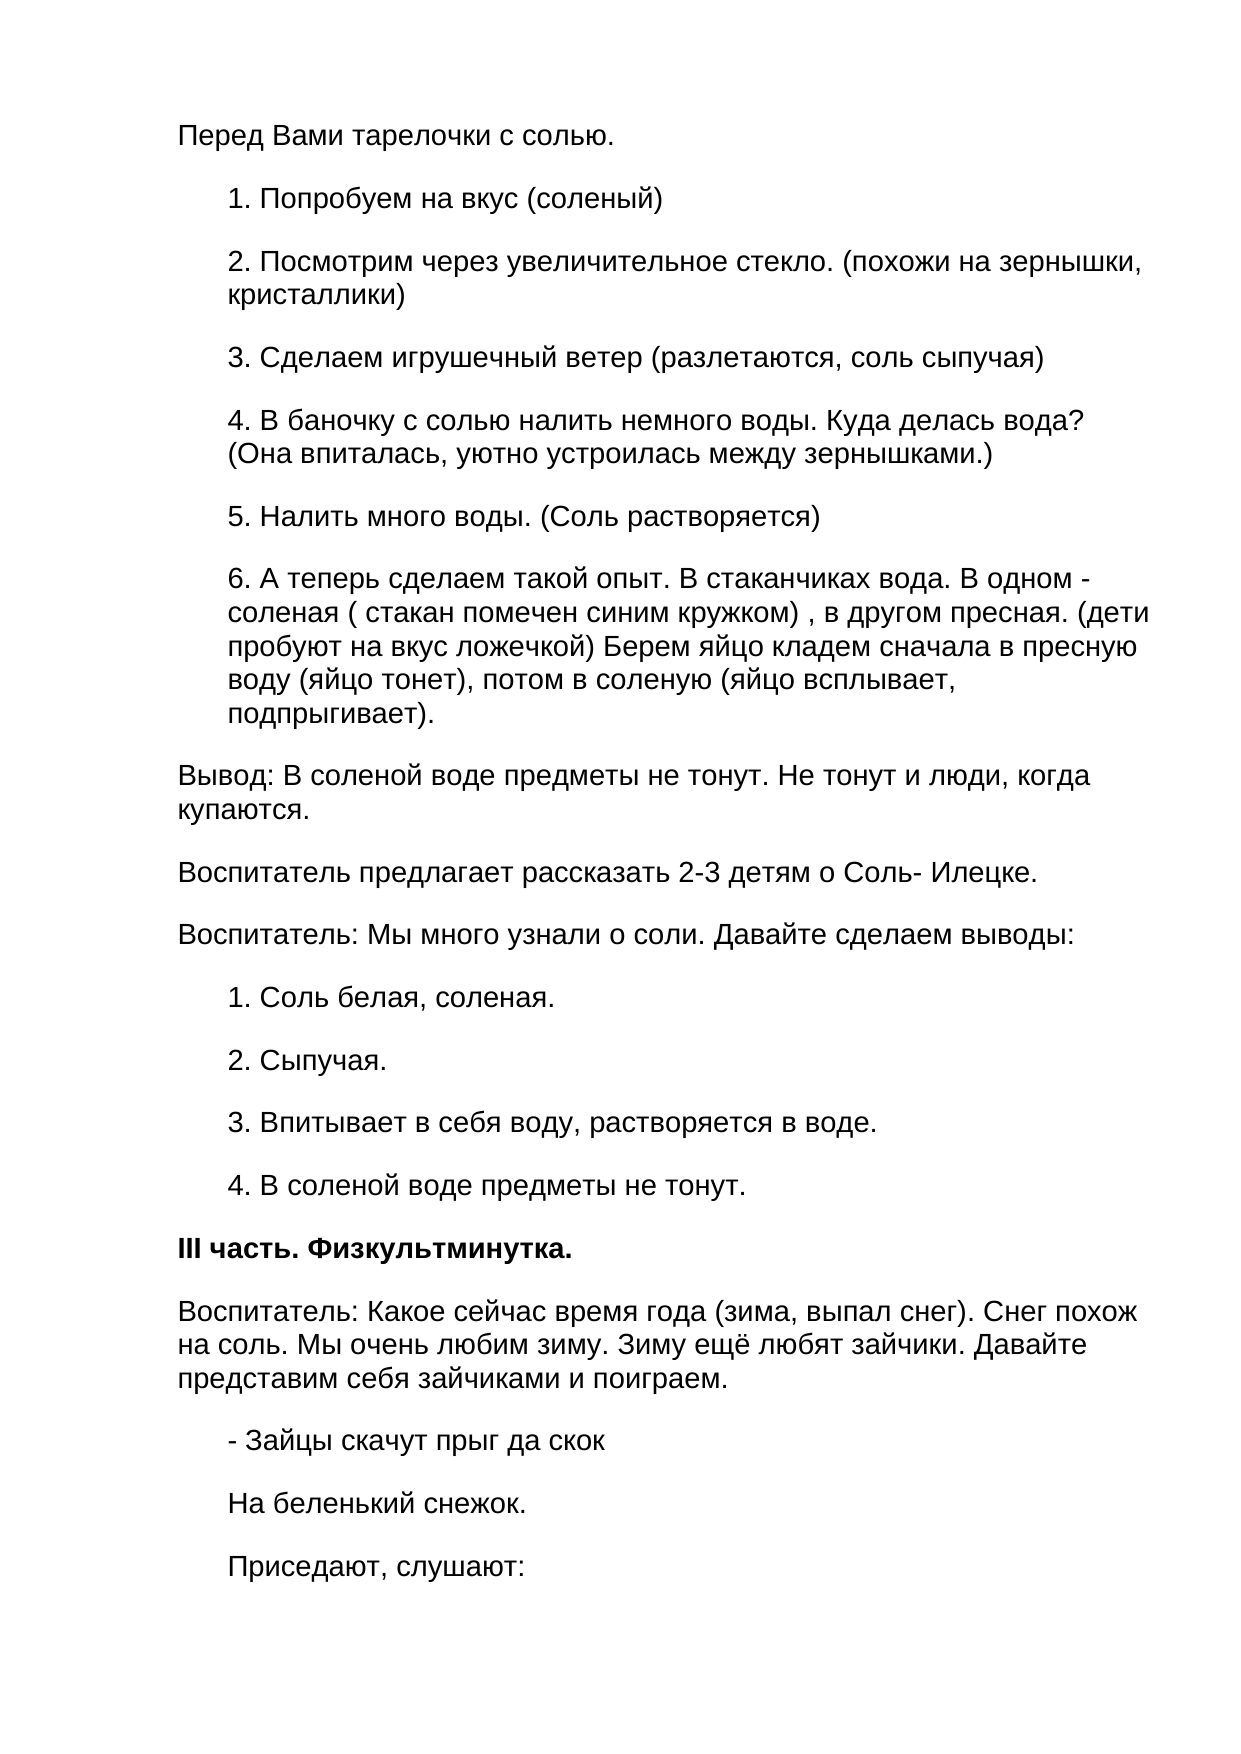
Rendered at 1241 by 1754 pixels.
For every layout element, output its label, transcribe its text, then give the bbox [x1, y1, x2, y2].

text На беленький снежок. [227, 1486, 1152, 1519]
text 3. Впитывает в себя воду, растворяется в воде. [227, 1105, 1152, 1139]
text 2. Сыпучая. [227, 1043, 1152, 1076]
text 1. Попробуем на вкус (соленый) [227, 181, 1152, 214]
text 3. Сделаем игрушечный ветер (разлетаются, соль сыпучая) [227, 340, 1152, 373]
text 6. А теперь сделаем такой опыт. В стаканчиках вода. В одном -соленая ( стакан помечен синим кружком) , в другом пресная. (дети пробуют на вкус ложечкой) Берем яйцо кладем сначала в пресную воду (яйцо тонет), потом в соленую (яйцо всплывает, подпрыгивает). [227, 561, 1152, 729]
text III часть. Физкультминутка. [177, 1231, 1152, 1264]
text Приседают, слушают: [227, 1549, 1152, 1582]
text 4. В баночку с солью налить немного воды. Куда делась вода? (Она впиталась, уютно устроилась между зернышками.) [227, 402, 1152, 469]
text 2. Посмотрим через увеличительное стекло. (похожи на зернышки, кристаллики) [227, 243, 1152, 311]
text Перед Вами тарелочки с солью. [177, 118, 1152, 152]
text - Зайцы скачут прыг да скок [227, 1423, 1152, 1457]
text 5. Налить много воды. (Соль растворяется) [227, 499, 1152, 532]
text Воспитатель: Какое сейчас время года (зима, выпал снег). Снег похож на соль. Мы очень любим зиму. Зиму ещё любят зайчики. Давайте представим себя зайчиками и поиграем. [177, 1293, 1152, 1394]
text Воспитатель предлагает рассказать 2-3 детям о Соль- Илецке. [177, 854, 1152, 888]
text 1. Соль белая, соленая. [227, 980, 1152, 1013]
text Вывод: В соленой воде предметы не тонут. Не тонут и люди, когда купаются. [177, 758, 1152, 825]
text Воспитатель: Мы много узнали о соли. Давайте сделаем выводы: [177, 917, 1152, 951]
text 4. В соленой воде предметы не тонут. [227, 1168, 1152, 1202]
